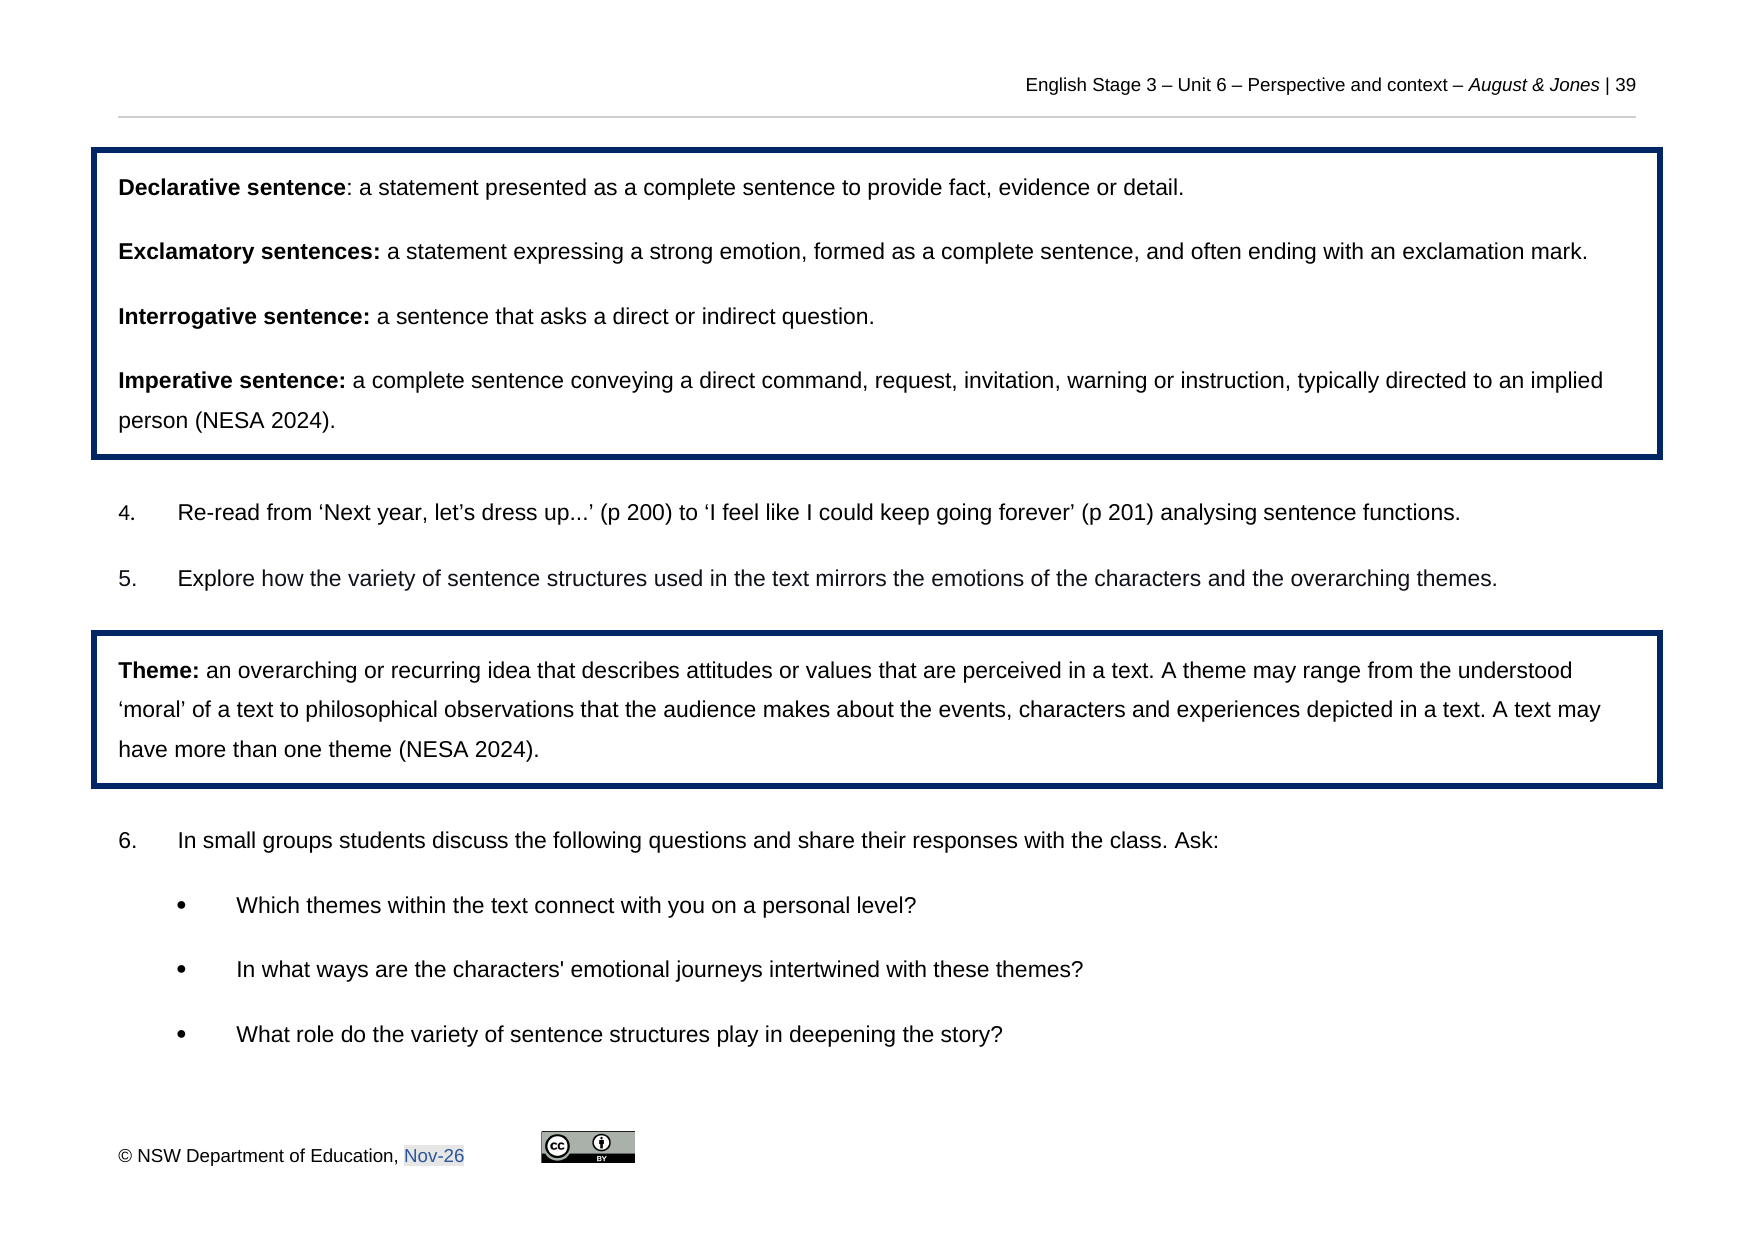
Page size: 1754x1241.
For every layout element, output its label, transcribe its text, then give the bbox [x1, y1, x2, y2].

list Explore how the variety of sentence structures used in the text mirrors the emotions of the characters and the overarching themes. [118, 565, 1636, 591]
text Declarative sentence: a statement presented as a complete sentence to provide fact, evidence or detail. [97, 153, 1657, 200]
list Which themes within the text connect with you on a personal level? [177, 892, 1636, 918]
list What role do the variety of sentence structures play in deepening the story? [177, 1021, 1636, 1047]
text Exclamatory sentences: a statement expressing a strong emotion, formed as a complete sentence, and often ending with an exclamation mark. [97, 211, 1657, 264]
list In what ways are the characters' emotional journeys intertwined with these themes? [177, 956, 1636, 982]
text Theme: an overarching or recurring idea that describes attitudes or values that are perceived in a text. A theme may range from the understood ‘moral’ of a text to philosophical observations that the audience makes about the events, characters and experiences depicted in a text. A text may have more than one theme (NESA 2024). [97, 636, 1657, 783]
text Imperative sentence: a complete sentence conveying a direct command, request, invitation, warning or instruction, typically directed to an implied person (NESA 2024). [97, 340, 1657, 454]
picture [541, 1131, 635, 1163]
list In small groups students discuss the following questions and share their responses with the class. Ask: [118, 827, 1636, 853]
text Interrogative sentence: a sentence that asks a direct or indirect question. [97, 276, 1657, 329]
list Re-read from ‘Next year, let’s dress up...’ (p 200) to ‘I feel like I could keep going forever’ (p 201) analysing sentence functions. [118, 498, 1636, 526]
